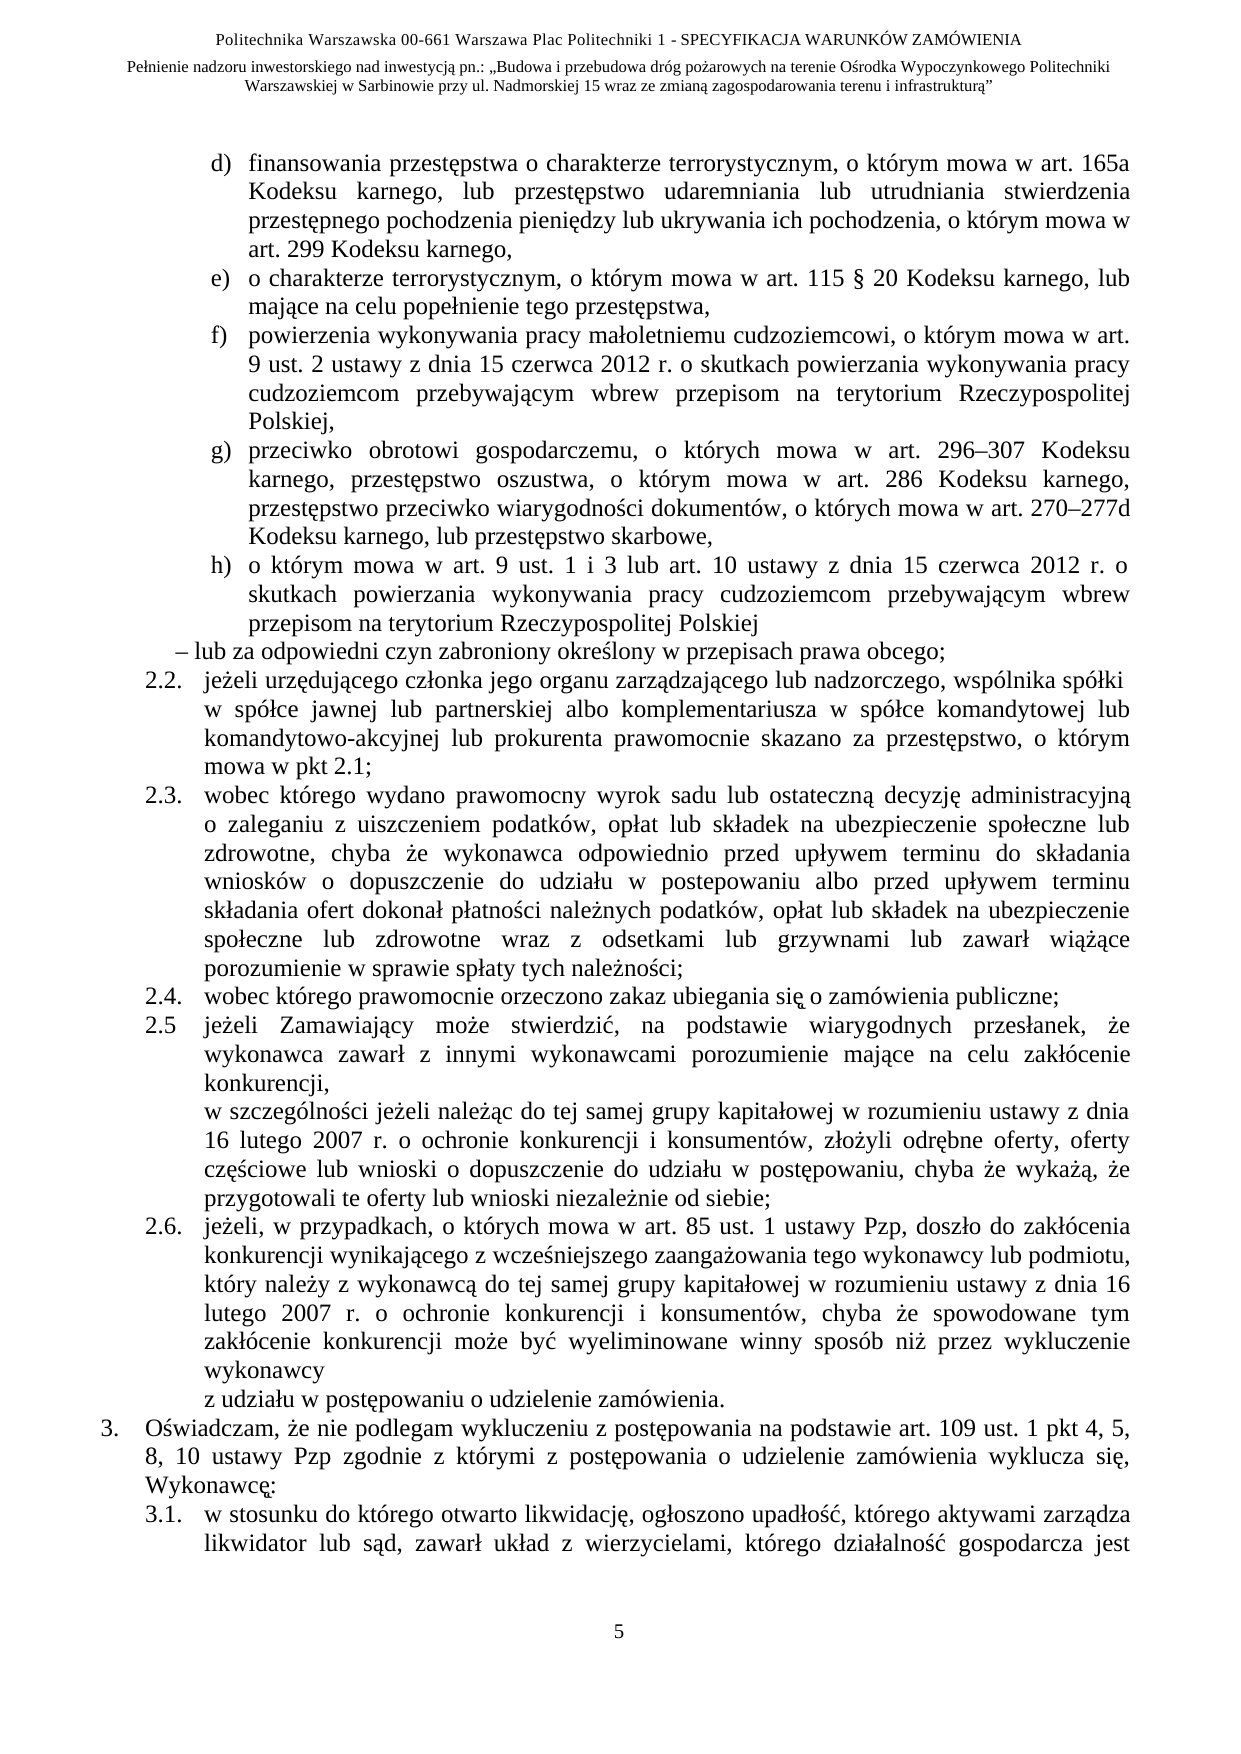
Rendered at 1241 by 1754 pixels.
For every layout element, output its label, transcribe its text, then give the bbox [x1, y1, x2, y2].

text 2.4. wobec którego prawomocnie orzeczono zakaz ubiegania się̨ o zamówienia publiczne; [145, 981, 1131, 1010]
list o którym mowa w art. 9 ust. 1 i 3 lub art. 10 ustawy z dnia 15 czerwca 2012 r. o skutkach powierzania wykonywania pracy cudzoziemcom przebywającym wbrew przepisom na terytorium Rzeczypospolitej Polskiej [211, 550, 1131, 636]
list finansowania przestępstwa o charakterze terrorystycznym, o którym mowa w art. 165a Kodeksu karnego, lub przestępstwo udaremniania lub utrudniania stwierdzenia przestępnego pochodzenia pieniędzy lub ukrywania ich pochodzenia, o którym mowa w art. 299 Kodeksu karnego, [211, 148, 1131, 263]
text 2.2. jeżeli urzędującego członka jego organu zarządzającego lub nadzorczego, wspólnika spółki w spółce jawnej lub partnerskiej albo komplementariusza w spółce komandytowej lub komandytowo-akcyjnej lub prokurenta prawomocnie skazano za przestępstwo, o którym mowa w pkt 2.1; [145, 665, 1131, 780]
text 2.6. jeżeli, w przypadkach, o których mowa w art. 85 ust. 1 ustawy Pzp, doszło do zakłócenia konkurencji wynikającego z wcześniejszego zaangażowania tego wykonawcy lub podmiotu, który należy z wykonawcą do tej samej grupy kapitałowej w rozumieniu ustawy z dnia 16 lutego 2007 r. o ochronie konkurencji i konsumentów, chyba że spowodowane tym zakłócenie konkurencji może być wyeliminowane winny sposób niż przez wykluczenie wykonawcy z udziału w postępowaniu o udzielenie zamówienia. [145, 1211, 1131, 1413]
list Oświadczam, że nie podlegam wykluczeniu z postępowania na podstawie art. 109 ust. 1 pkt 4, 5, 8, 10 ustawy Pzp zgodnie z którymi z postępowania o udzielenie zamówienia wyklucza się, Wykonawcę̨: [100, 1413, 1131, 1499]
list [145, 1499, 1131, 1556]
list przeciwko obrotowi gospodarczemu, o których mowa w art. 296–307 Kodeksu karnego, przestępstwo oszustwa, o którym mowa w art. 286 Kodeksu karnego, przestępstwo przeciwko wiarygodności dokumentów, o których mowa w art. 270–277d Kodeksu karnego, lub przestępstwo skarbowe, [211, 435, 1131, 550]
list powierzenia wykonywania pracy małoletniemu cudzoziemcowi, o którym mowa w art. 9 ust. 2 ustawy z dnia 15 czerwca 2012 r. o skutkach powierzania wykonywania pracy cudzoziemcom przebywającym wbrew przepisom na terytorium Rzeczypospolitej Polskiej, [211, 320, 1131, 435]
list o charakterze terrorystycznym, o którym mowa w art. 115 § 20 Kodeksu karnego, lub mające na celu popełnienie tego przestępstwa, [211, 263, 1131, 320]
text – lub za odpowiedni czyn zabroniony określony w przepisach prawa obcego; [175, 636, 1131, 665]
text 2.5 jeżeli Zamawiający może stwierdzić, na podstawie wiarygodnych przesłanek, że wykonawca zawarł z innymi wykonawcami porozumienie mające na celu zakłócenie konkurencji, w szczególności jeżeli należąc do tej samej grupy kapitałowej w rozumieniu ustawy z dnia 16 lutego 2007 r. o ochronie konkurencji i konsumentów, złożyli odrębne oferty, oferty częściowe lub wnioski o dopuszczenie do udziału w postępowaniu, chyba że wykażą, że przygotowali te oferty lub wnioski niezależnie od siebie; [145, 1010, 1131, 1211]
text 2.3. wobec którego wydano prawomocny wyrok sadu lub ostateczną decyzję administracyjną o zaleganiu z uiszczeniem podatków, opłat lub składek na ubezpieczenie społeczne lub zdrowotne, chyba że wykonawca odpowiednio przed upływem terminu do składania wniosków o dopuszczenie do udziału w postepowaniu albo przed upływem terminu składania ofert dokonał płatności należnych podatków, opłat lub składek na ubezpieczenie społeczne lub zdrowotne wraz z odsetkami lub grzywnami lub zawarł wiążące porozumienie w sprawie spłaty tych należności; [145, 780, 1131, 981]
